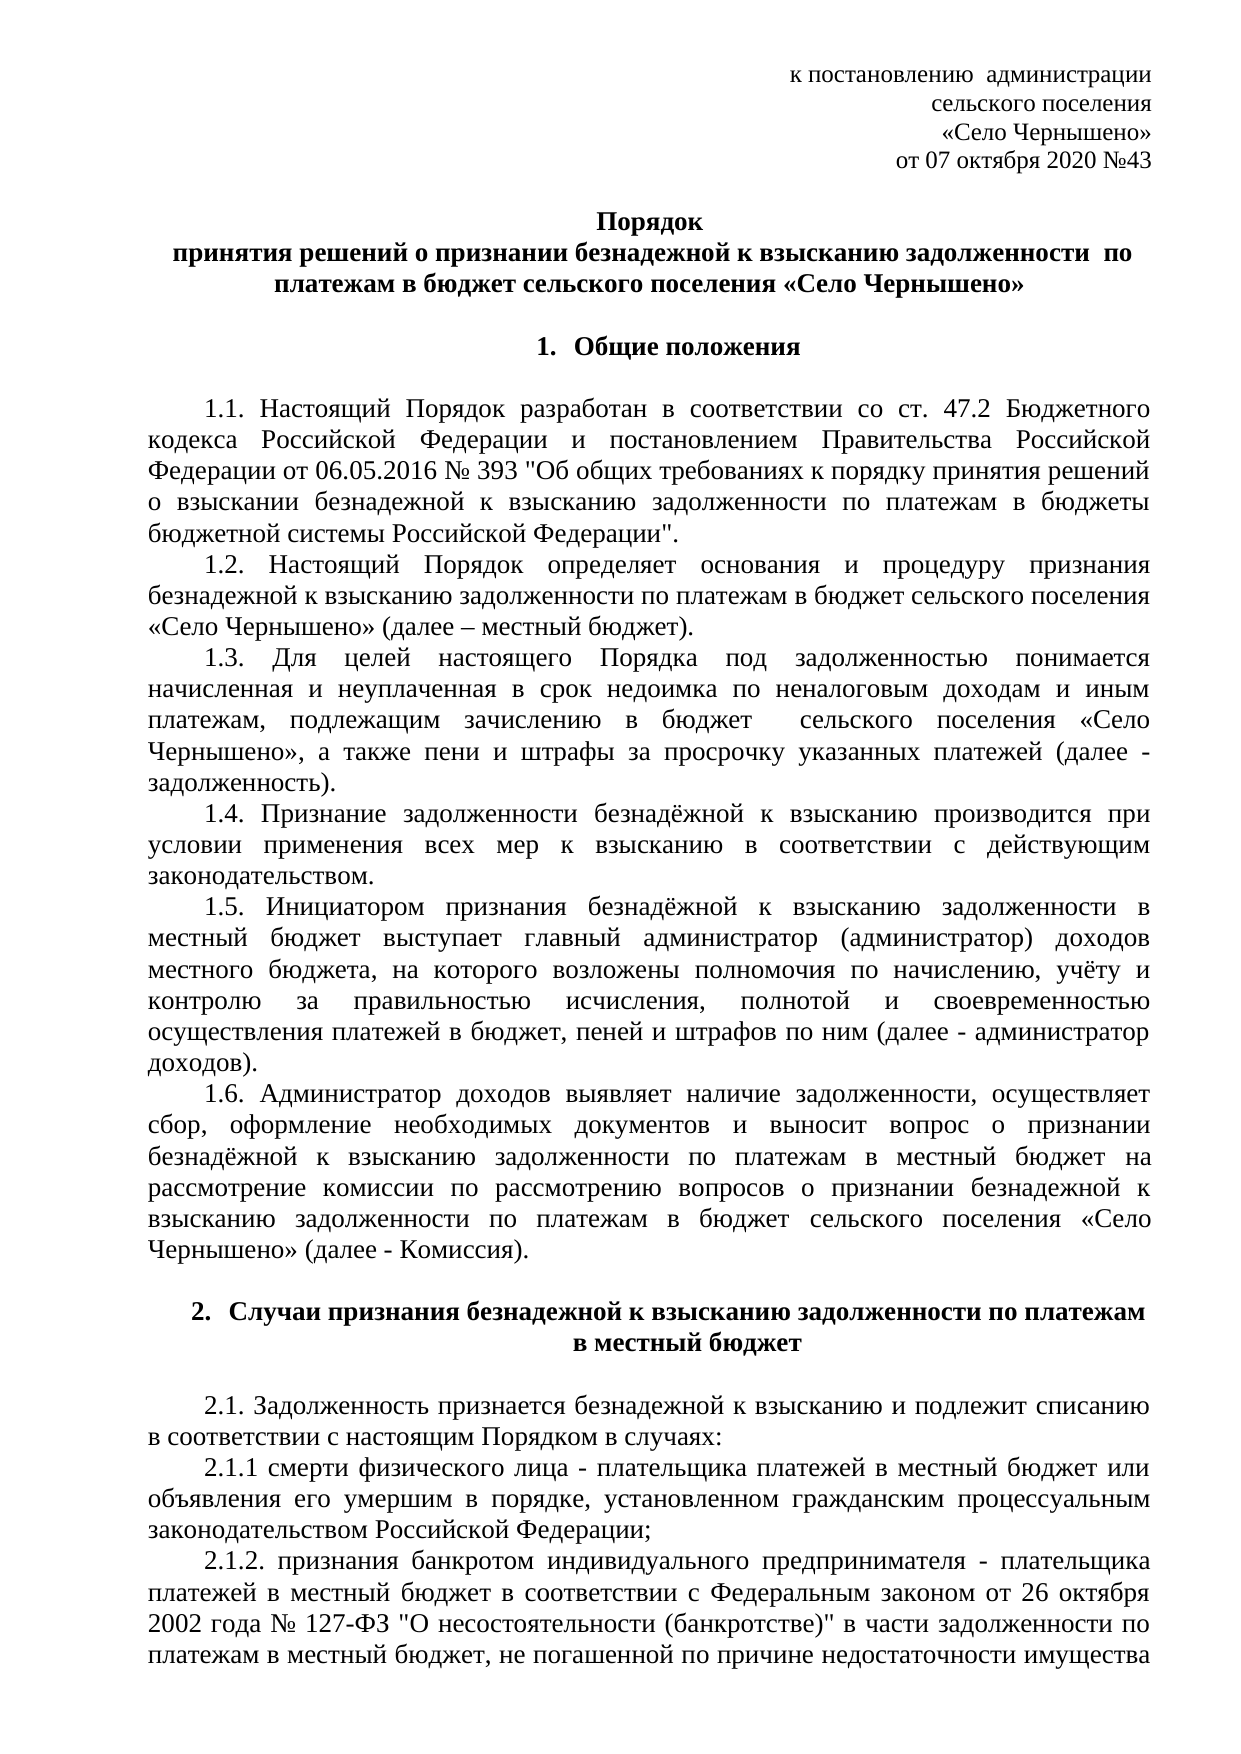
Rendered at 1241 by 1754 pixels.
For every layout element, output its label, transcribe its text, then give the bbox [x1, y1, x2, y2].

text 2.1.1 смерти физического лица - плательщика платежей в местный бюджет или объявления его умершим в порядке, установленном гражданским процессуальным законодательством Российской Федерации; [148, 1451, 1152, 1544]
text от 07 октября 2020 №43 [724, 145, 1152, 174]
text 1.1. Настоящий Порядок разработан в соответствии со ст. 47.2 Бюджетного кодекса Российской Федерации и постановлением Правительства Российской Федерации от 06.05.2016 № 393 "Об общих требованиях к порядку принятия решений о взыскании безнадежной к взысканию задолженности по платежам в бюджеты бюджетной системы Российской Федерации". [148, 392, 1152, 548]
text 1.6. Администратор доходов выявляет наличие задолженности, осуществляет сбор, оформление необходимых документов и выносит вопрос о признании безнадёжной к взысканию задолженности по платежам в местный бюджет на рассмотрение комиссии по рассмотрению вопросов о признании безнадежной к взысканию задолженности по платежам в бюджет сельского поселения «Село Чернышено» (далее - Комиссия). [148, 1077, 1152, 1264]
text 2.1. Задолженность признается безнадежной к взысканию и подлежит списанию в соответствии с настоящим Порядком в случаях: [148, 1389, 1152, 1451]
text 1.3. Для целей настоящего Порядка под задолженностью понимается начисленная и неуплаченная в срок недоимка по неналоговым доходам и иным платежам, подлежащим зачислению в бюджет сельского поселения «Село Чернышено», а также пени и штрафы за просрочку указанных платежей (далее - задолженность). [148, 641, 1152, 797]
text 1.4. Признание задолженности безнадёжной к взысканию производится при условии применения всех мер к взысканию в соответствии с действующим законодательством. [148, 797, 1152, 890]
list Случаи признания безнадежной к взысканию задолженности по платежам в местный бюджет [185, 1295, 1152, 1358]
text к постановлению администрации [724, 59, 1152, 88]
text Порядок [148, 205, 1152, 236]
text принятия решений о признании безнадежной к взысканию задолженности по платежам в бюджет сельского поселения «Село Чернышено» [148, 236, 1152, 299]
list Общие положения [185, 330, 1152, 361]
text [148, 1544, 1152, 1669]
text «Село Чернышено» [724, 117, 1152, 145]
text 1.2. Настоящий Порядок определяет основания и процедуру признания безнадежной к взысканию задолженности по платежам в бюджет сельского поселения «Село Чернышено» (далее – местный бюджет). [148, 548, 1152, 641]
text 1.5. Инициатором признания безнадёжной к взысканию задолженности в местный бюджет выступает главный администратор (администратор) доходов местного бюджета, на которого возложены полномочия по начислению, учёту и контролю за правильностью исчисления, полнотой и своевременностью осуществления платежей в бюджет, пеней и штрафов по ним (далее - администратор доходов). [148, 890, 1152, 1077]
text сельского поселения [724, 88, 1152, 117]
